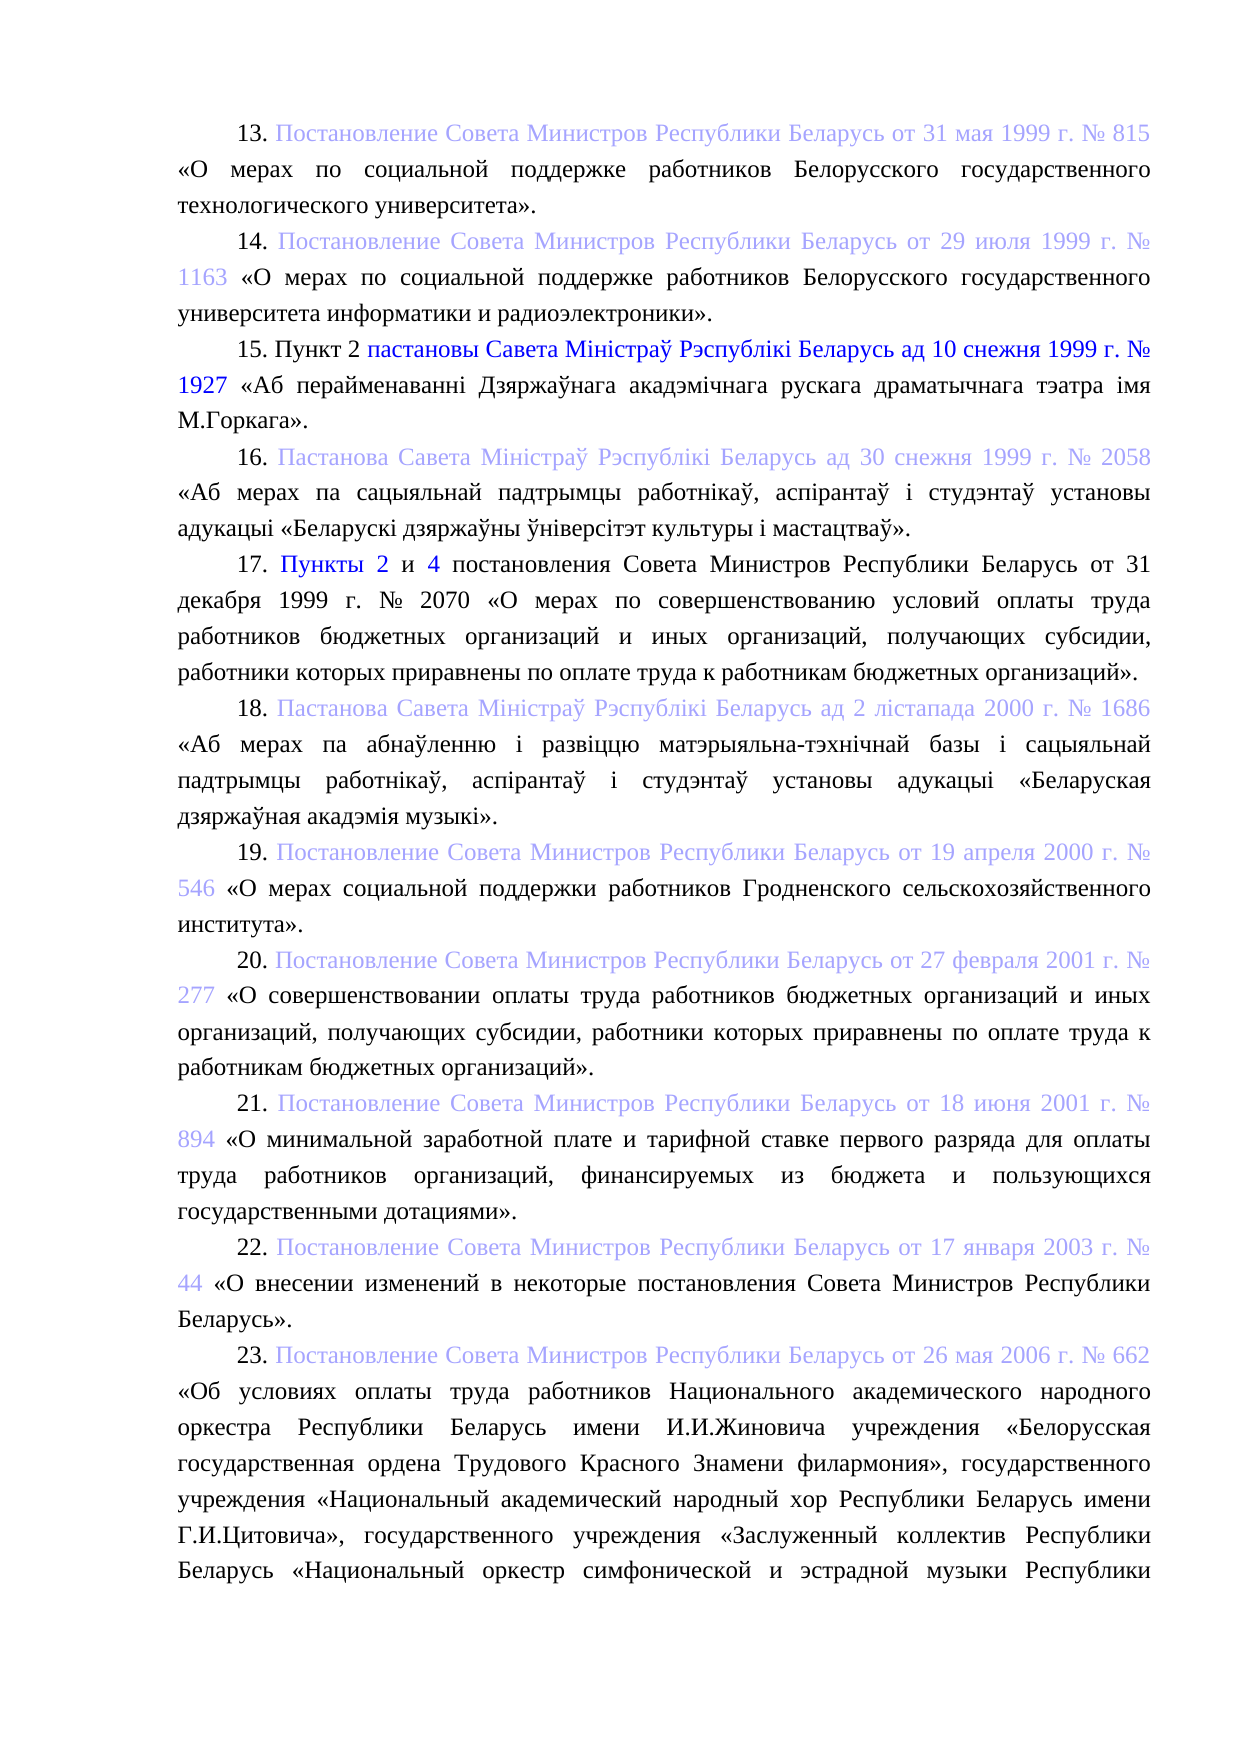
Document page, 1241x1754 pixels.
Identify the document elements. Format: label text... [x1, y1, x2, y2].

text 16. Пастанова Савета Міністраў Рэспублікі Беларусь ад 30 снежня 1999 г. № 2058 «Аб мерах па сацыяльнай падтрымцы работнікаў, аспірантаў і студэнтаў установы адукацыі «Беларускі дзяржаўны ўніверсітэт культуры і мастацтваў». [177, 442, 1152, 542]
text 21. Постановление Совета Министров Республики Беларусь от 18 июня 2001 г. № 894 «О минимальной заработной плате и тарифной ставке первого разряда для оплаты труда работников организаций, финансируемых из бюджета и пользующихся государственными дотациями». [177, 1088, 1152, 1225]
text 17. Пункты 2 и 4 постановления Совета Министров Республики Беларусь от 31 декабря 1999 г. № 2070 «О мерах по совершенствованию условий оплаты труда работников бюджетных организаций и иных организаций, получающих субсидии, работники которых приравнены по оплате труда к работникам бюджетных организаций». [177, 549, 1152, 686]
text 18. Пастанова Савета Міністраў Рэспублікі Беларусь ад 2 лістапада 2000 г. № 1686 «Аб мерах па абнаўленню і развіццю матэрыяльна-тэхнічнай базы і сацыяльнай падтрымцы работнікаў, аспірантаў і студэнтаў установы адукацыі «Беларуская дзяржаўная акадэмія музыкі». [177, 693, 1152, 830]
text 14. Постановление Совета Министров Республики Беларусь от 29 июля 1999 г. № 1163 «О мерах по социальной поддержке работников Белорусского государственного университета информатики и радиоэлектроники». [177, 226, 1152, 327]
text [177, 1340, 1152, 1584]
text 22. Постановление Совета Министров Республики Беларусь от 17 января 2003 г. № 44 «О внесении изменений в некоторые постановления Совета Министров Республики Беларусь». [177, 1232, 1152, 1333]
text 20. Постановление Совета Министров Республики Беларусь от 27 февраля 2001 г. № 277 «О совершенствовании оплаты труда работников бюджетных организаций и иных организаций, получающих субсидии, работники которых приравнены по оплате труда к работникам бюджетных организаций». [177, 945, 1152, 1081]
text 13. Постановление Совета Министров Республики Беларусь от 31 мая 1999 г. № 815 «О мерах по социальной поддержке работников Белорусского государственного технологического университета». [177, 118, 1152, 219]
text 15. Пункт 2 пастановы Савета Міністраў Рэспублікі Беларусь ад 10 снежня 1999 г. № 1927 «Аб перайменаванні Дзяржаўнага акадэмічнага рускага драматычнага тэатра імя М.Горкага». [177, 334, 1152, 434]
text 19. Постановление Совета Министров Республики Беларусь от 19 апреля 2000 г. № 546 «О мерах социальной поддержки работников Гродненского сельскохозяйственного института». [177, 837, 1152, 937]
